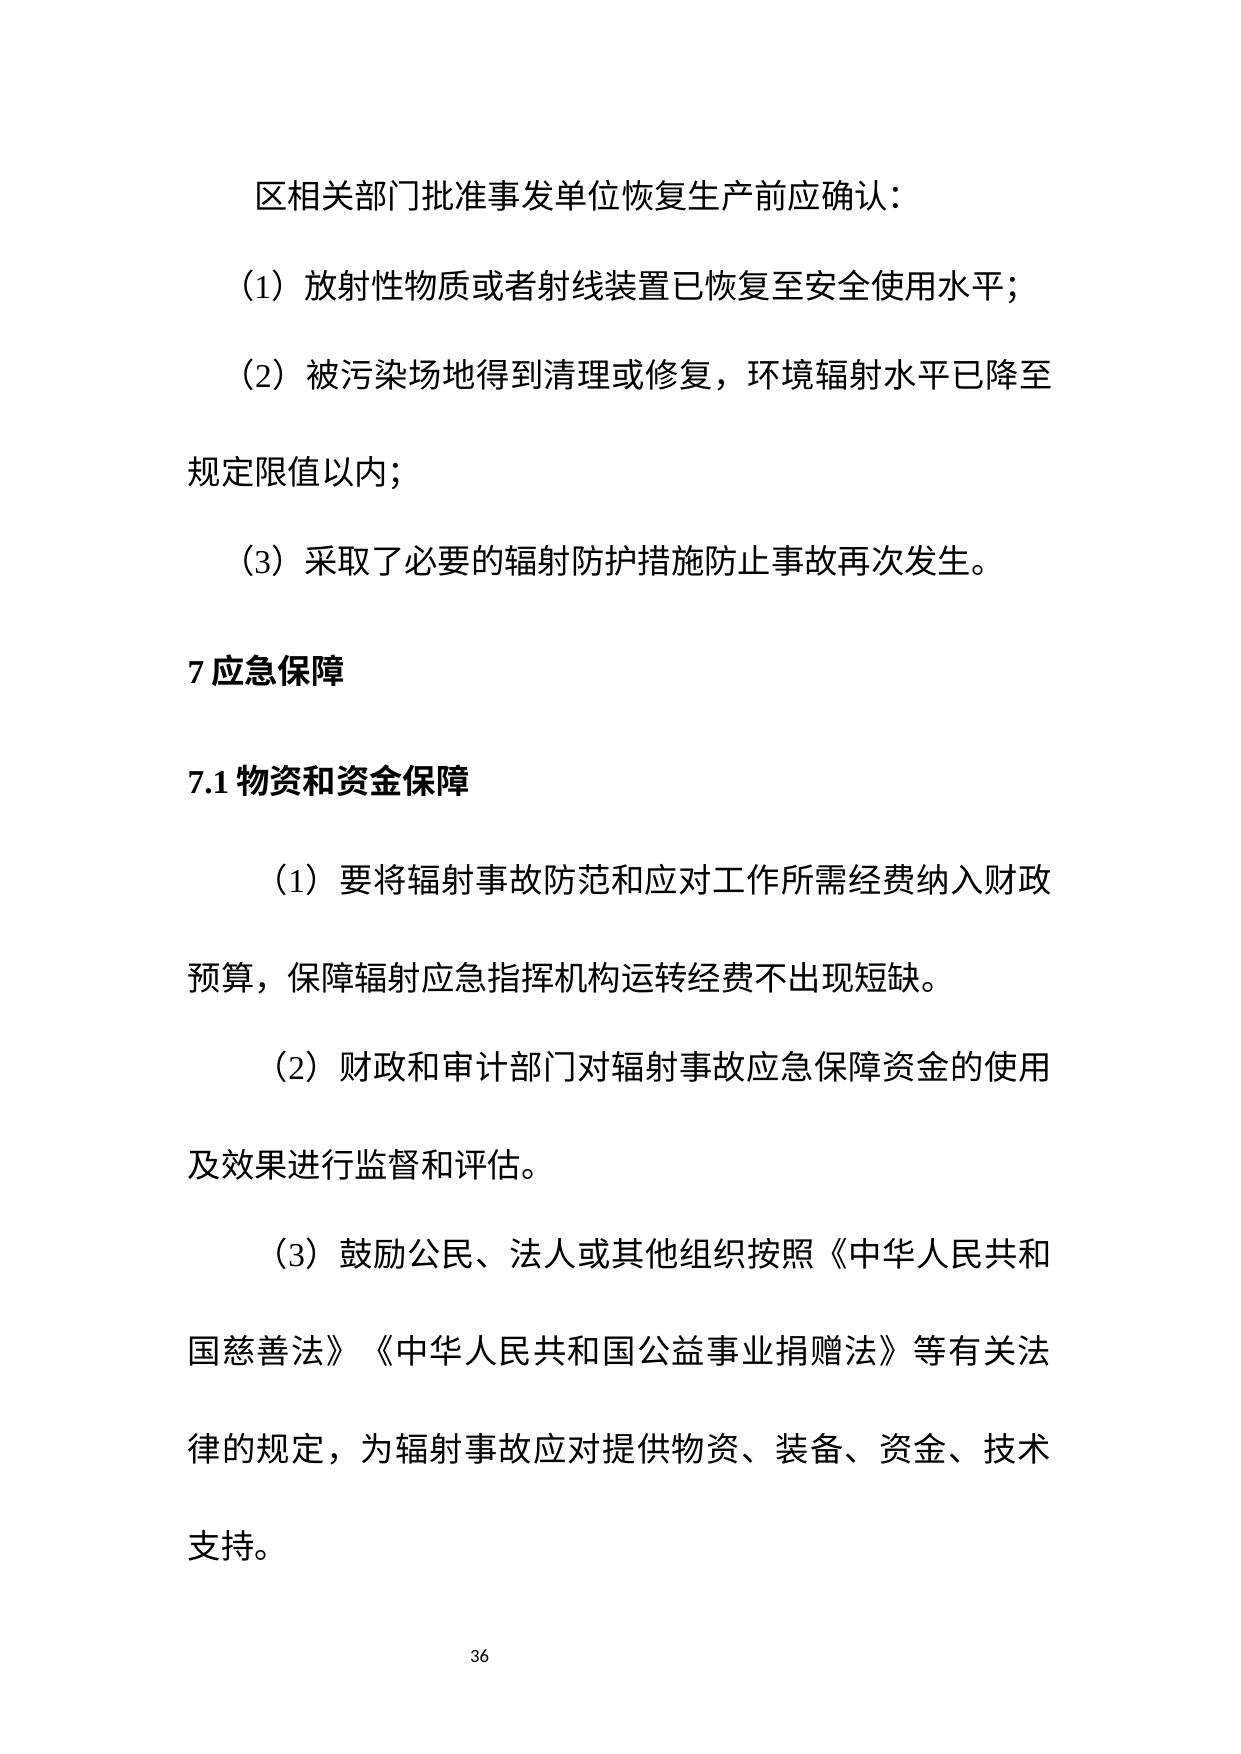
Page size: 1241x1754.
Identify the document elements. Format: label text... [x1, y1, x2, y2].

list （2）财政和审计部门对辐射事故应急保障资金的使用及效果进行监督和评估。 [187, 1032, 1053, 1195]
subtitle 7应急保障 [187, 637, 1053, 702]
text （2）被污染场地得到清理或修复，环境辐射水平已降至规定限值以内； [187, 340, 1053, 503]
list （1）要将辐射事故防范和应对工作所需经费纳入财政预算，保障辐射应急指挥机构运转经费不出现短缺。 [187, 846, 1053, 1008]
subtitle 7.1物资和资金保障 [187, 746, 1053, 811]
text 区相关部门批准事发单位恢复生产前应确认： [187, 162, 1053, 227]
text （3）采取了必要的辐射防护措施防止事故再次发生。 [187, 527, 1053, 592]
list （3）鼓励公民、法人或其他组织按照《中华人民共和国慈善法》《中华人民共和国公益事业捐赠法》等有关法律的规定，为辐射事故应对提供物资、装备、资金、技术支持。 [187, 1219, 1053, 1577]
text （1）放射性物质或者射线装置已恢复至安全使用水平； [187, 251, 1053, 316]
